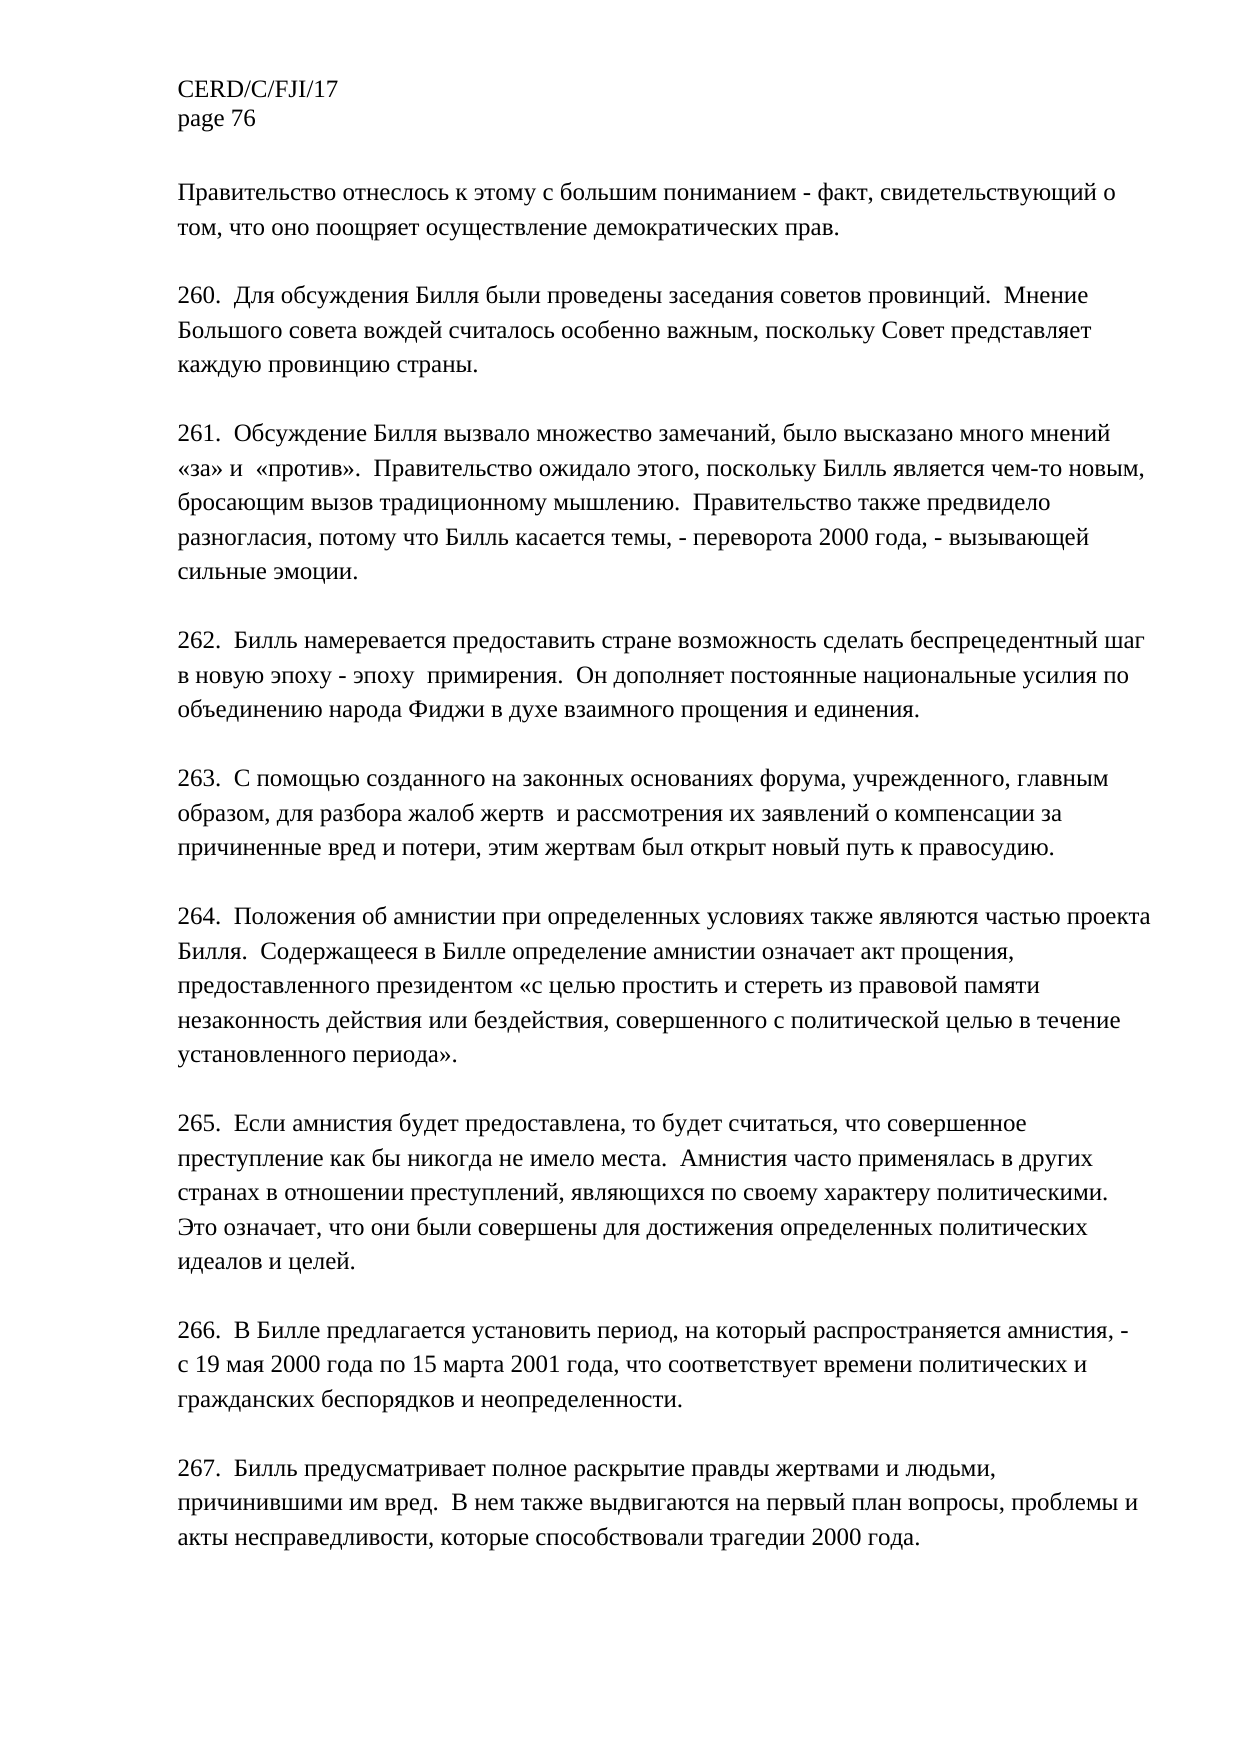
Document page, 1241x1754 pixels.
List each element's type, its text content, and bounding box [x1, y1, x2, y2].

text 261. Обсуждение Билля вызвало множество замечаний, было высказано много мнений «за» и «против». Правительство ожидало этого, поскольку Билль является чем-то новым, бросающим вызов традиционному мышлению. Правительство также предвидело разногласия, потому что Билль касается темы, - переворота 2000 года, - вызывающей сильные эмоции. [177, 418, 1152, 585]
text 262. Билль намеревается предоставить стране возможность сделать беспрецедентный шаг в новую эпоху - эпоху примирения. Он дополняет постоянные национальные усилия по объединению народа Фиджи в духе взаимного прощения и единения. [177, 625, 1152, 723]
text 266. В Билле предлагается установить период, на который распространяется амнистия, - с 19 мая 2000 года по 15 марта 2001 года, что соответствует времени политических и гражданских беспорядков и неопределенности. [177, 1315, 1152, 1413]
text 264. Положения об амнистии при определенных условиях также являются частью проекта Билля. Содержащееся в Билле определение амнистии означает акт прощения, предоставленного президентом «с целью простить и стереть из правовой памяти незаконность действия или бездействия, совершенного с политической целью в течение установленного периода». [177, 901, 1152, 1068]
text 260. Для обсуждения Билля были проведены заседания советов провинций. Мнение Большого совета вождей считалось особенно важным, поскольку Совет представляет каждую провинцию страны. [177, 281, 1152, 378]
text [177, 177, 1152, 240]
text 267. Билль предусматривает полное раскрытие правды жертвами и людьми, причинившими им вред. В нем также выдвигаются на первый план вопросы, проблемы и акты несправедливости, которые способствовали трагедии 2000 года. [177, 1453, 1152, 1551]
text 265. Если амнистия будет предоставлена, то будет считаться, что совершенное преступление как бы никогда не имело места. Амнистия часто применялась в других странах в отношении преступлений, являющихся по своему характеру политическими. Это означает, что они были совершены для достижения определенных политических идеалов и целей. [177, 1108, 1152, 1275]
text 263. С помощью созданного на законных основаниях форума, учрежденного, главным образом, для разбора жалоб жертв и рассмотрения их заявлений о компенсации за причиненные вред и потери, этим жертвам был открыт новый путь к правосудию. [177, 763, 1152, 861]
